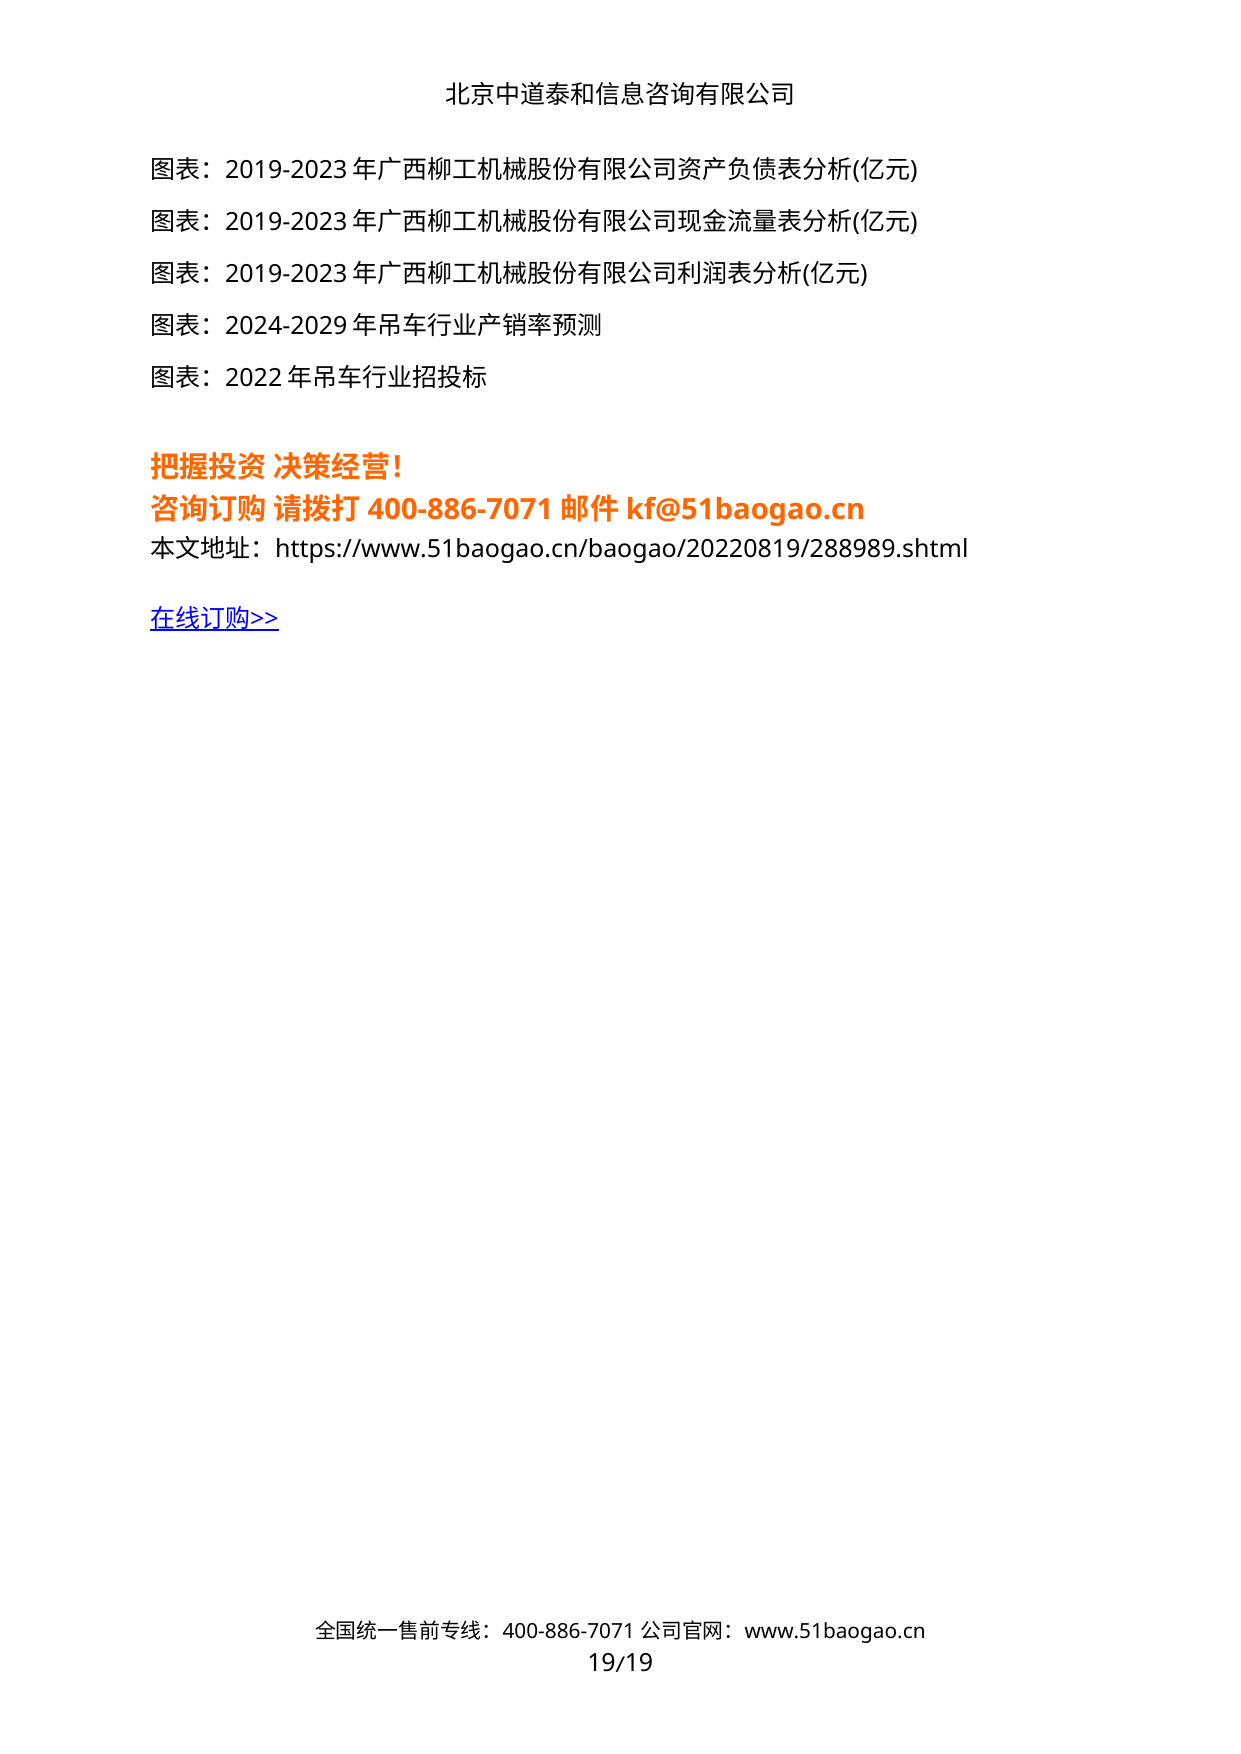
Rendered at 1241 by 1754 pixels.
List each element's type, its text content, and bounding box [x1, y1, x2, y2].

text 图表：2019-2023年广西柳工机械股份有限公司利润表分析(亿元) [150, 254, 1090, 290]
text 图表：2019-2023年广西柳工机械股份有限公司资产负债表分析(亿元) [150, 150, 1090, 186]
text 把握投资 决策经营！咨询订购 请拨打 400-886-7071 邮件 kf@51baogao.cn本文地址：https://www.51baogao.cn/baogao/20220819/288989.shtml [150, 409, 1090, 564]
text 图表：2022年吊车行业招投标 [150, 357, 1090, 394]
text 在线订购>> [150, 564, 1090, 635]
text 图表：2024-2029年吊车行业产销率预测 [150, 306, 1090, 342]
text 图表：2019-2023年广西柳工机械股份有限公司现金流量表分析(亿元) [150, 202, 1090, 238]
